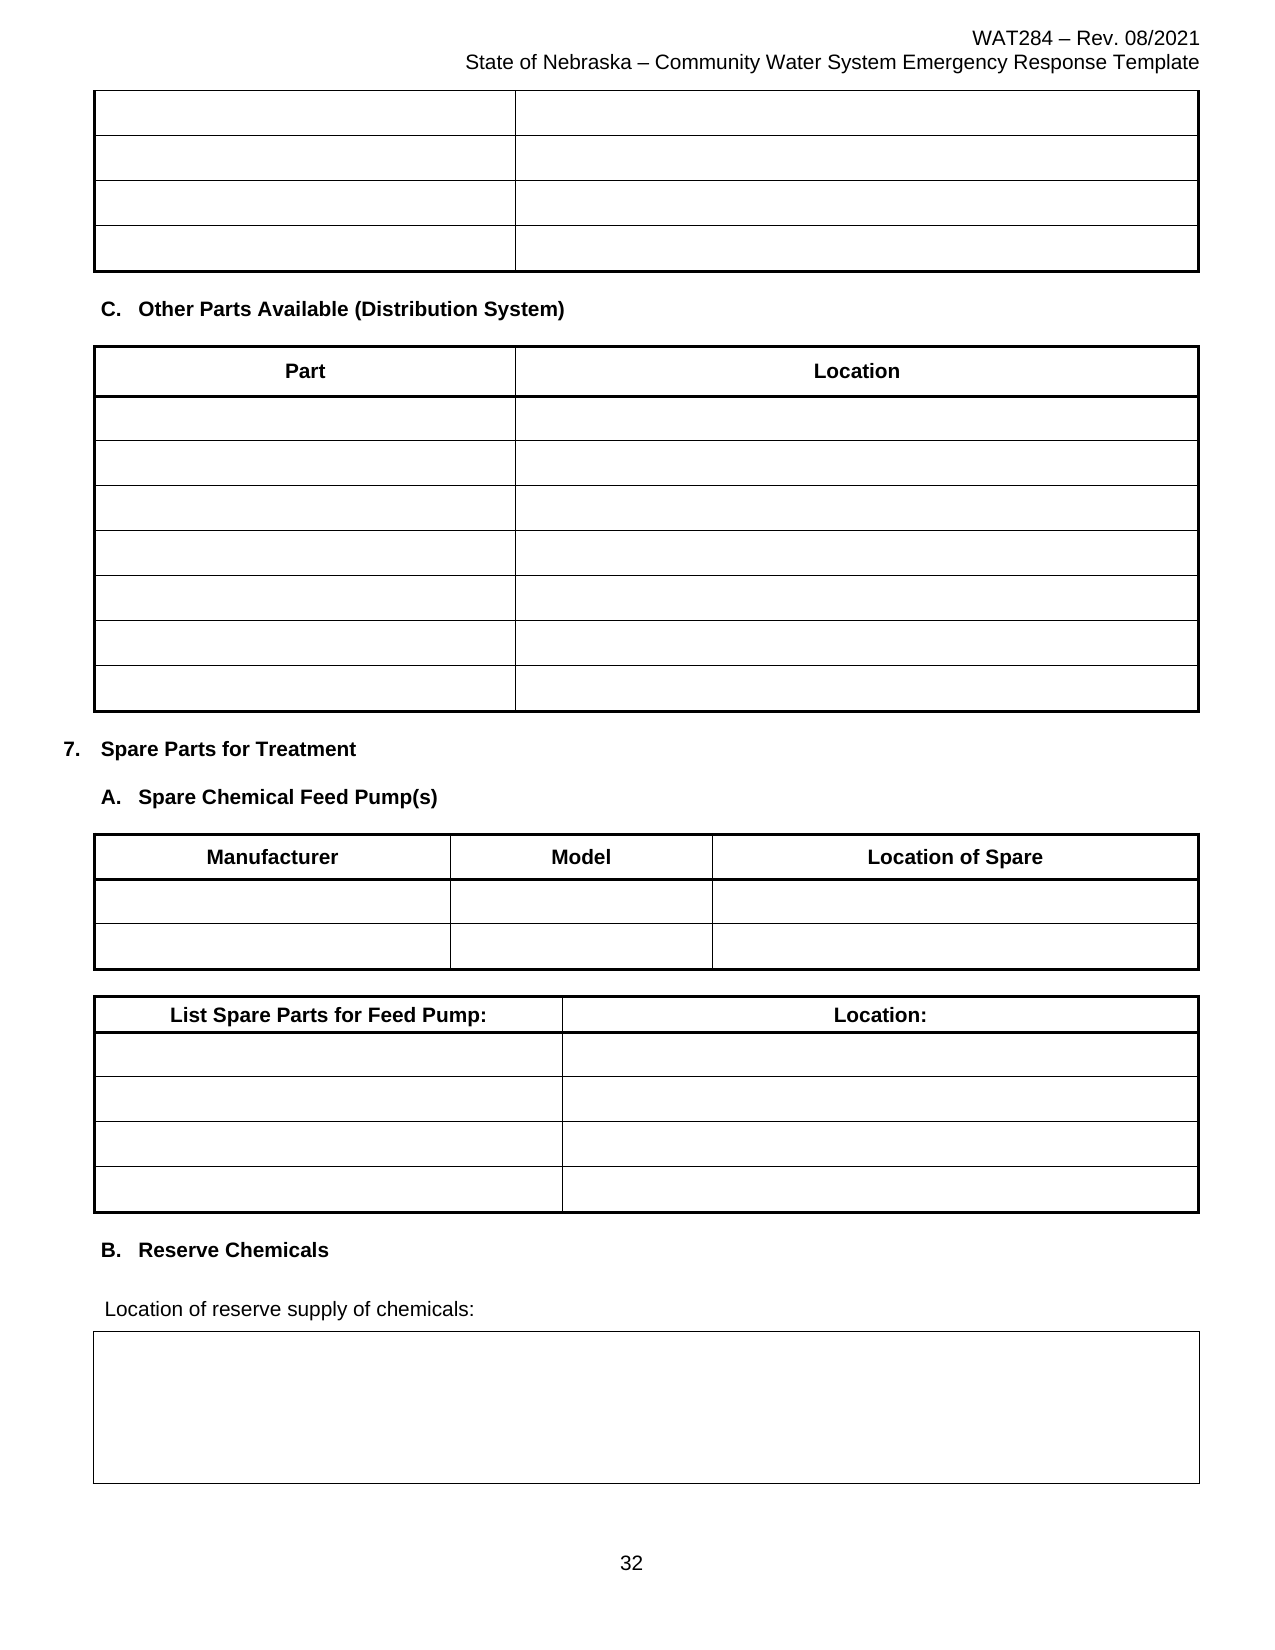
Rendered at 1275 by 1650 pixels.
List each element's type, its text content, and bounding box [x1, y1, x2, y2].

table_cell [516, 398, 1197, 440]
table_cell [516, 181, 1197, 225]
table_cell [96, 398, 515, 440]
table_cell [96, 1167, 562, 1211]
table_cell [516, 666, 1197, 710]
table_cell [96, 1122, 562, 1166]
table_header Location of reserve supply of chemicals: [93, 1286, 1199, 1331]
table_cell [96, 576, 515, 620]
table_header Manufacturer [96, 836, 450, 878]
table_cell [563, 1034, 1197, 1076]
table_cell [451, 924, 712, 968]
table_cell [96, 1034, 562, 1076]
table_header Model [451, 836, 712, 878]
table_cell [96, 226, 515, 270]
table_header Part [96, 348, 515, 395]
table_cell [96, 91, 515, 135]
subtitle B. Reserve Chemicals [101, 1238, 1200, 1262]
table_cell [451, 881, 712, 923]
table_cell [516, 576, 1197, 620]
table_cell [96, 181, 515, 225]
table_header List Spare Parts for Feed Pump: [96, 998, 562, 1031]
table_cell [96, 441, 515, 485]
table_cell [96, 666, 515, 710]
table_cell [516, 136, 1197, 180]
subtitle C. Other Parts Available (Distribution System) [101, 297, 1200, 321]
table_cell [96, 486, 515, 530]
table_cell [96, 531, 515, 575]
table_cell [713, 881, 1197, 923]
table_cell [713, 924, 1197, 968]
table_cell [96, 924, 450, 968]
table_cell [516, 91, 1197, 135]
table_cell [563, 1167, 1197, 1211]
subtitle A. Spare Chemical Feed Pump(s) [101, 785, 1200, 809]
table_cell [96, 1077, 562, 1121]
table_cell [516, 441, 1197, 485]
table_cell [516, 226, 1197, 270]
table_cell [96, 881, 450, 923]
table_header Location: [563, 998, 1197, 1031]
table_cell [563, 1122, 1197, 1166]
table_cell [94, 1332, 1199, 1483]
subtitle 7. Spare Parts for Treatment [63, 737, 1200, 761]
table_cell [516, 486, 1197, 530]
table_cell [516, 621, 1197, 665]
table_header Location of Spare [713, 836, 1197, 878]
table_cell [516, 531, 1197, 575]
table_cell [563, 1077, 1197, 1121]
table_cell [96, 621, 515, 665]
table_header Location [516, 348, 1197, 395]
table_cell [96, 136, 515, 180]
